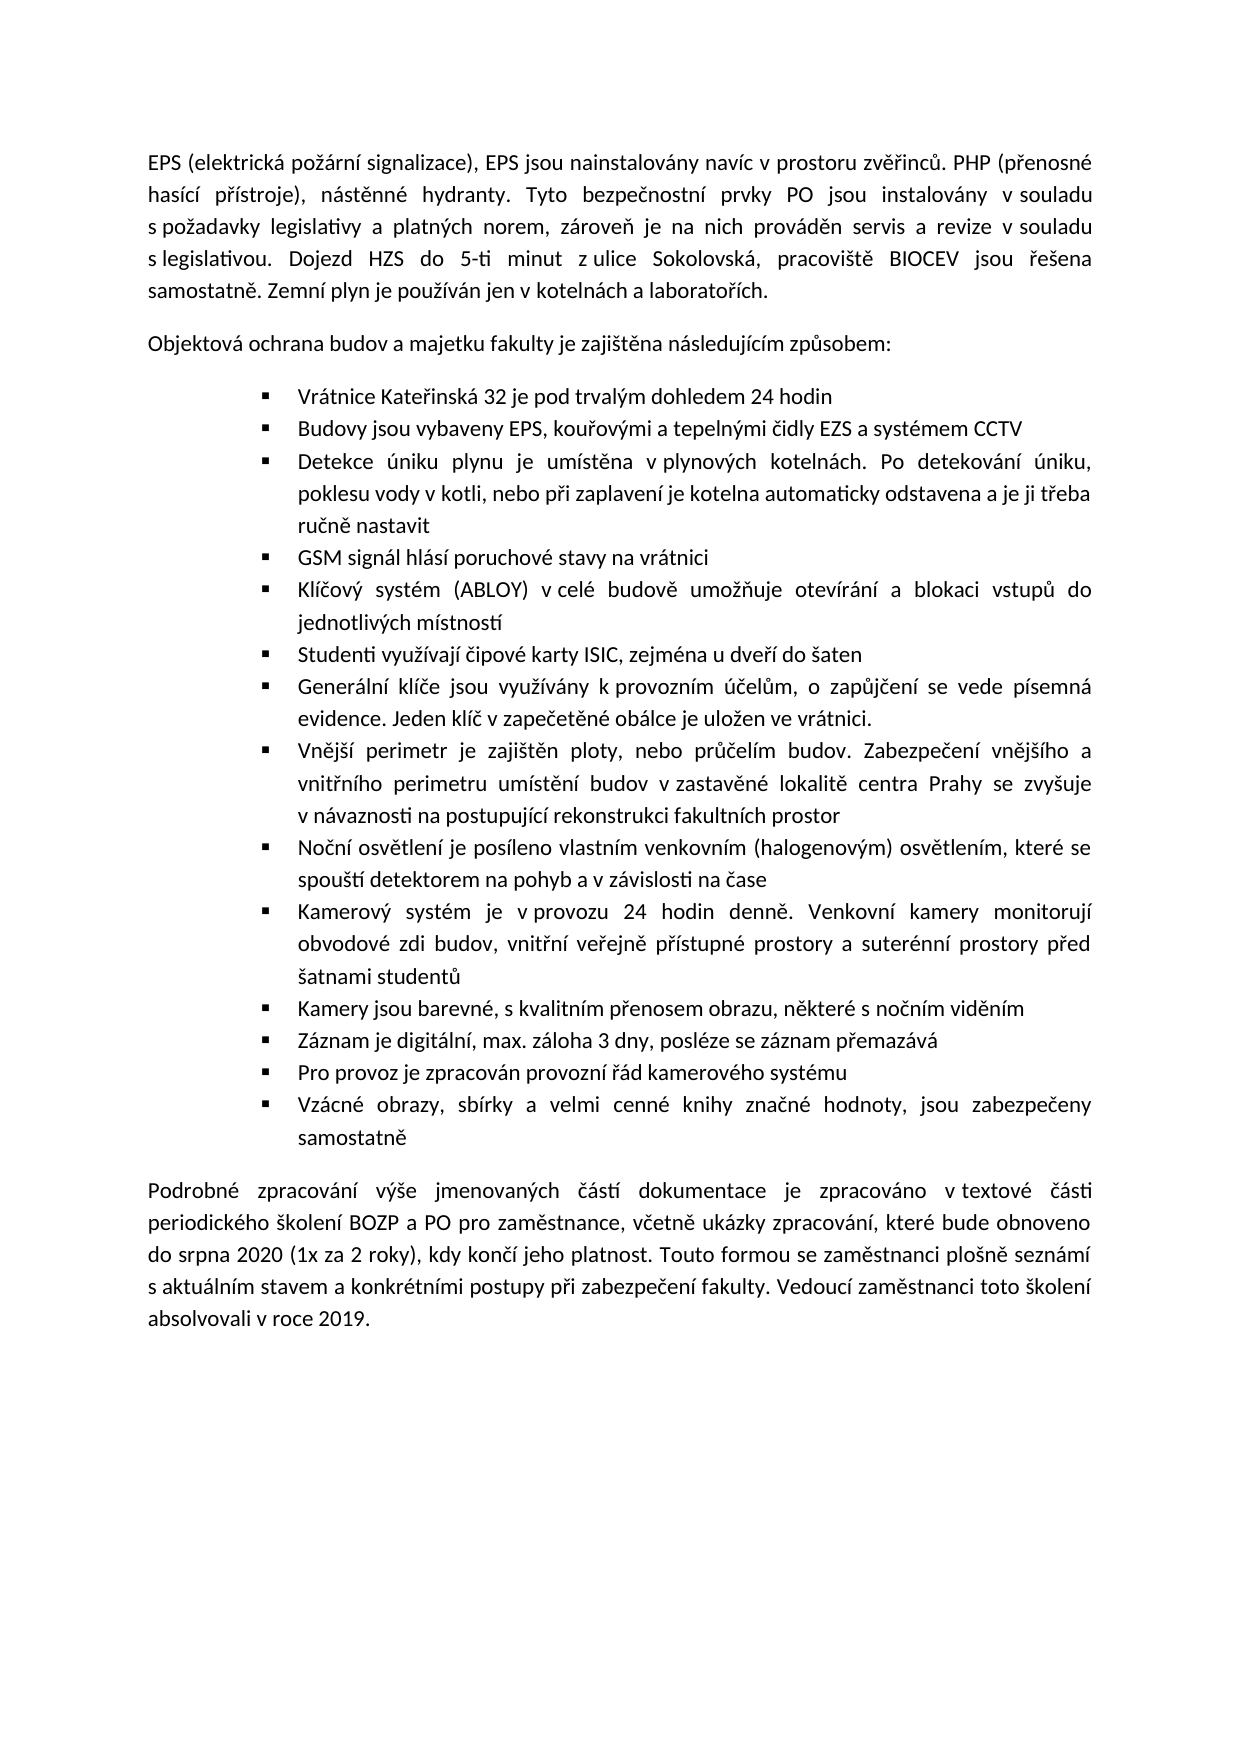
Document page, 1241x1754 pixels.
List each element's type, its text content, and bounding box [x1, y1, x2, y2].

text Podrobné zpracování výše jmenovaných částí dokumentace je zpracováno v textové části periodického školení BOZP a PO pro zaměstnance, včetně ukázky zpracování, které bude obnoveno do srpna 2020 (1x za 2 roky), kdy končí jeho platnost. Touto formou se zaměstnanci plošně seznámí s aktuálním stavem a konkrétními postupy při zabezpečení fakulty. Vedoucí zaměstnanci toto školení absolvovali v roce 2019. [148, 1176, 1093, 1332]
list Kamerový systém je v provozu 24 hodin denně. Venkovní kamery monitorují obvodové zdi budov, vnitřní veřejně přístupné prostory a suterénní prostory před šatnami studentů [260, 897, 1093, 990]
list Pro provoz je zpracován provozní řád kamerového systému [260, 1058, 1093, 1086]
list GSM signál hlásí poruchové stavy na vrátnici [260, 543, 1093, 571]
list Záznam je digitální, max. záloha 3 dny, posléze se záznam přemazává [260, 1026, 1093, 1054]
list Generální klíče jsou využívány k provozním účelům, o zapůjčení se vede písemná evidence. Jeden klíč v zapečetěné obálce je uložen ve vrátnici. [260, 672, 1093, 732]
list Vzácné obrazy, sbírky a velmi cenné knihy značné hodnoty, jsou zabezpečeny samostatně [260, 1091, 1093, 1151]
list Vnější perimetr je zajištěn ploty, nebo průčelím budov. Zabezpečení vnějšího a vnitřního perimetru umístění budov v zastavěné lokalitě centra Prahy se zvyšuje v návaznosti na postupující rekonstrukci fakultních prostor [260, 736, 1093, 829]
text Objektová ochrana budov a majetku fakulty je zajištěna následujícím způsobem: [148, 329, 1093, 357]
list Kamery jsou barevné, s kvalitním přenosem obrazu, některé s nočním viděním [260, 994, 1093, 1022]
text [148, 148, 1093, 304]
list Noční osvětlení je posíleno vlastním venkovním (halogenovým) osvětlením, které se spouští detektorem na pohyb a v závislosti na čase [260, 833, 1093, 893]
list Vrátnice Kateřinská 32 je pod trvalým dohledem 24 hodin [260, 382, 1093, 410]
list Budovy jsou vybaveny EPS, kouřovými a tepelnými čidly EZS a systémem CCTV [260, 414, 1093, 443]
list Detekce úniku plynu je umístěna v plynových kotelnách. Po detekování úniku, poklesu vody v kotli, nebo při zaplavení je kotelna automaticky odstavena a je ji třeba ručně nastavit [260, 447, 1093, 539]
list Klíčový systém (ABLOY) v celé budově umožňuje otevírání a blokaci vstupů do jednotlivých místností [260, 576, 1093, 636]
list Studenti využívají čipové karty ISIC, zejména u dveří do šaten [260, 640, 1093, 668]
